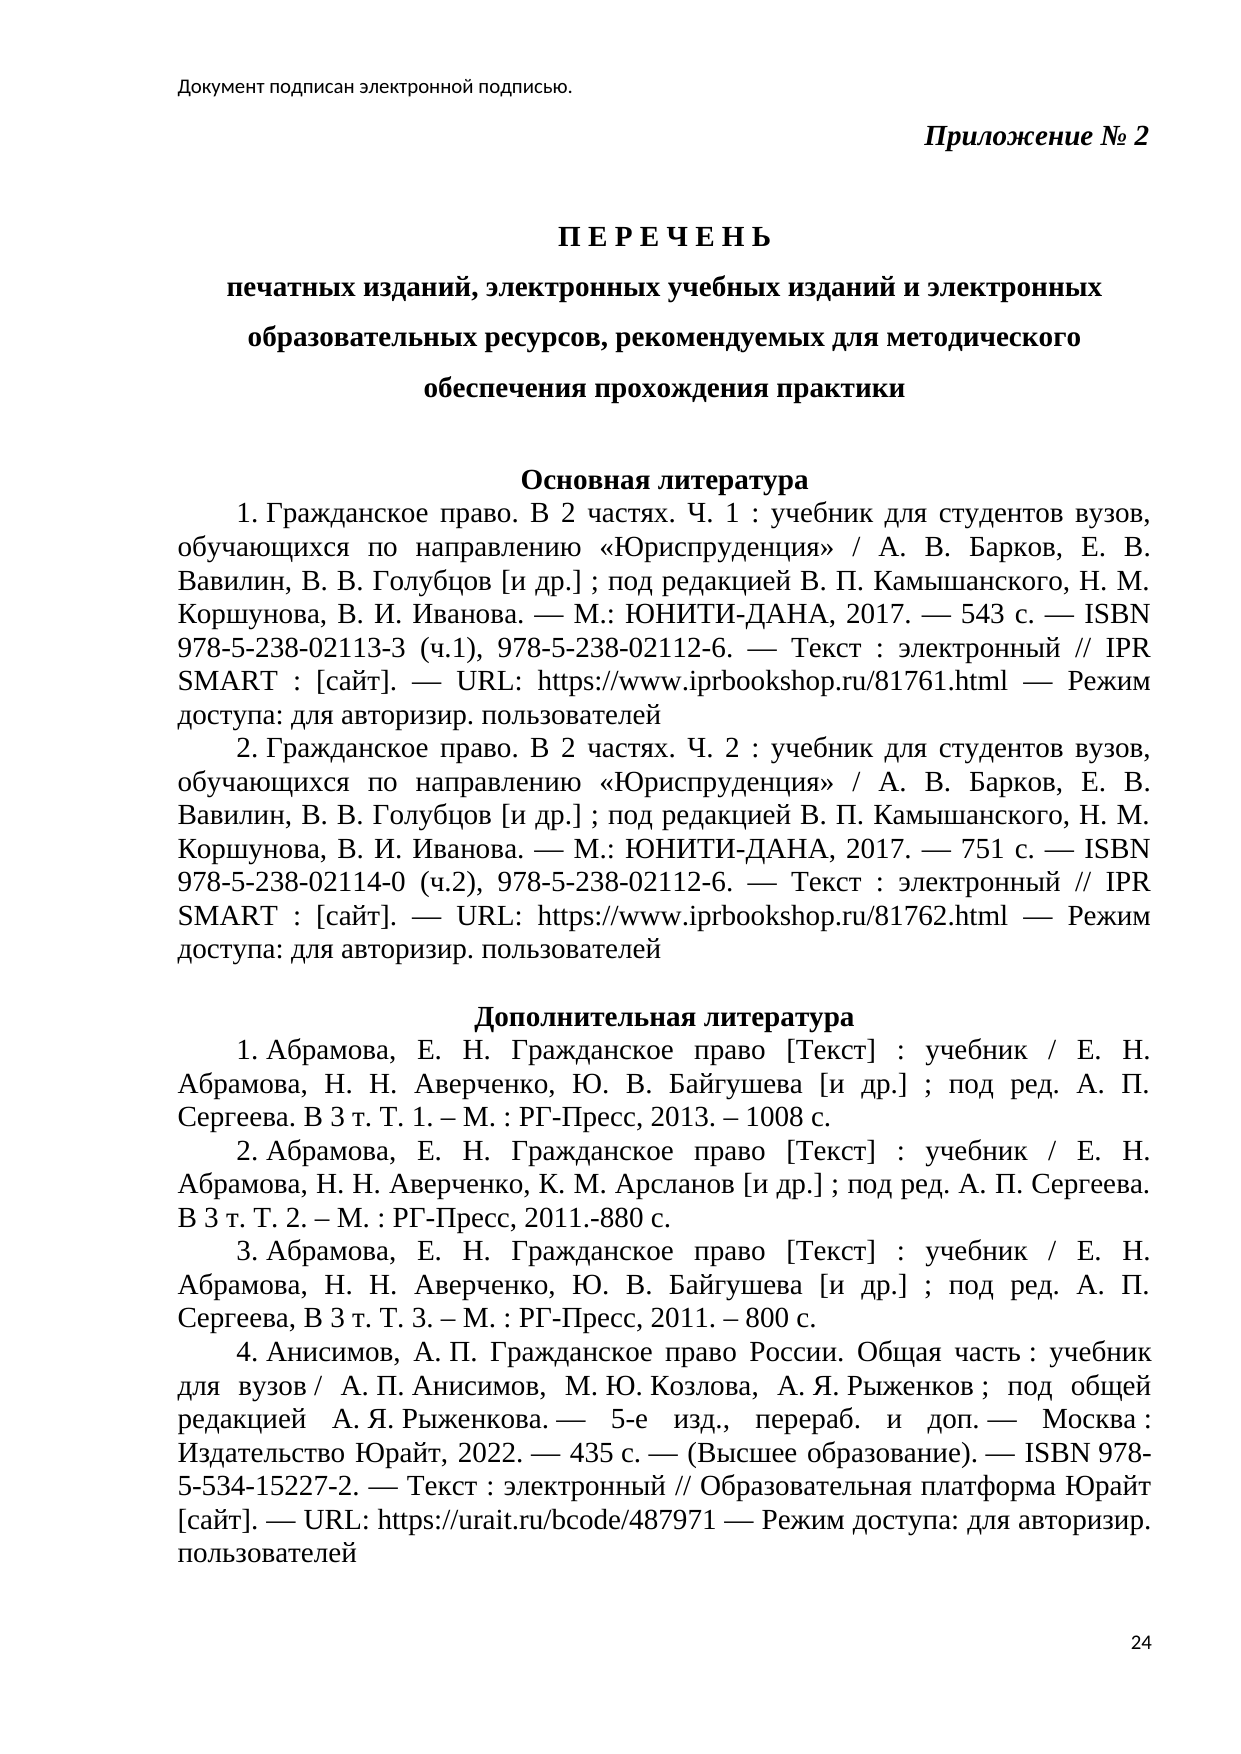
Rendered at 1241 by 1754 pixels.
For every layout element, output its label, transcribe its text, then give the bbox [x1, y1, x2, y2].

list Абрамова, Е. Н. Гражданское право [Текст] : учебник / Е. Н. Абрамова, Н. Н. Аверченко, К. М. Арсланов [и др.] ; под ред. А. П. Сергеева. В 3 т. Т. 2. – М. : РГ-Пресс, 2011.-880 с. [177, 1133, 1152, 1233]
text Приложение № 2 [177, 118, 1152, 152]
text Основная литература [177, 462, 1152, 496]
text П Е Р Е Ч Е Н Ь [177, 219, 1152, 252]
text Дополнительная литература [177, 999, 1152, 1032]
list Гражданское право. В 2 частях. Ч. 2 : учебник для студентов вузов, обучающихся по направлению «Юриспруденция» / А. В. Барков, Е. В. Вавилин, В. В. Голубцов [и др.] ; под редакцией В. П. Камышанского, Н. М. Коршунова, В. И. Иванова. — М.: ЮНИТИ-ДАНА, 2017. — 751 c. — ISBN 978-5-238-02114-0 (ч.2), 978-5-238-02112-6. — Текст : электронный // IPR SMART : [сайт]. — URL: https://www.iprbookshop.ru/81762.html — Режим доступа: для авторизир. пользователей [177, 730, 1152, 965]
list Гражданское право. В 2 частях. Ч. 1 : учебник для студентов вузов, обучающихся по направлению «Юриспруденция» / А. В. Барков, Е. В. Вавилин, В. В. Голубцов [и др.] ; под редакцией В. П. Камышанского, Н. М. Коршунова, В. И. Иванова. — М.: ЮНИТИ-ДАНА, 2017. — 543 c. — ISBN 978-5-238-02113-3 (ч.1), 978-5-238-02112-6. — Текст : электронный // IPR SMART : [сайт]. — URL: https://www.iprbookshop.ru/81761.html — Режим доступа: для авторизир. пользователей [177, 496, 1152, 730]
list Анисимов, А. П. Гражданское право России. Общая часть : учебник для вузов / А. П. Анисимов, М. Ю. Козлова, А. Я. Рыженков ; под общей редакцией А. Я. Рыженкова. — 5-е изд., перераб. и доп. — Москва : Издательство Юрайт, 2022. — 435 с. — (Высшее образование). — ISBN 978-5-534-15227-2. — Текст : электронный // Образовательная платформа Юрайт [сайт]. — URL: https://urait.ru/bcode/487971 — Режим доступа: для авторизир. пользователей [177, 1334, 1152, 1569]
text образовательных ресурсов, рекомендуемых для методического [177, 319, 1152, 353]
text печатных изданий, электронных учебных изданий и электронных [177, 269, 1152, 303]
list Абрамова, Е. Н. Гражданское право [Текст] : учебник / Е. Н. Абрамова, Н. Н. Аверченко, Ю. В. Байгушева [и др.] ; под ред. А. П. Сергеева. В 3 т. Т. 1. – М. : РГ-Пресс, 2013. – 1008 с. [177, 1032, 1152, 1133]
text обеспечения прохождения практики [177, 370, 1152, 403]
list Абрамова, Е. Н. Гражданское право [Текст] : учебник / Е. Н. Абрамова, Н. Н. Аверченко, Ю. В. Байгушева [и др.] ; под ред. А. П. Сергеева, В 3 т. Т. 3. – М. : РГ-Пресс, 2011. – 800 с. [177, 1233, 1152, 1334]
